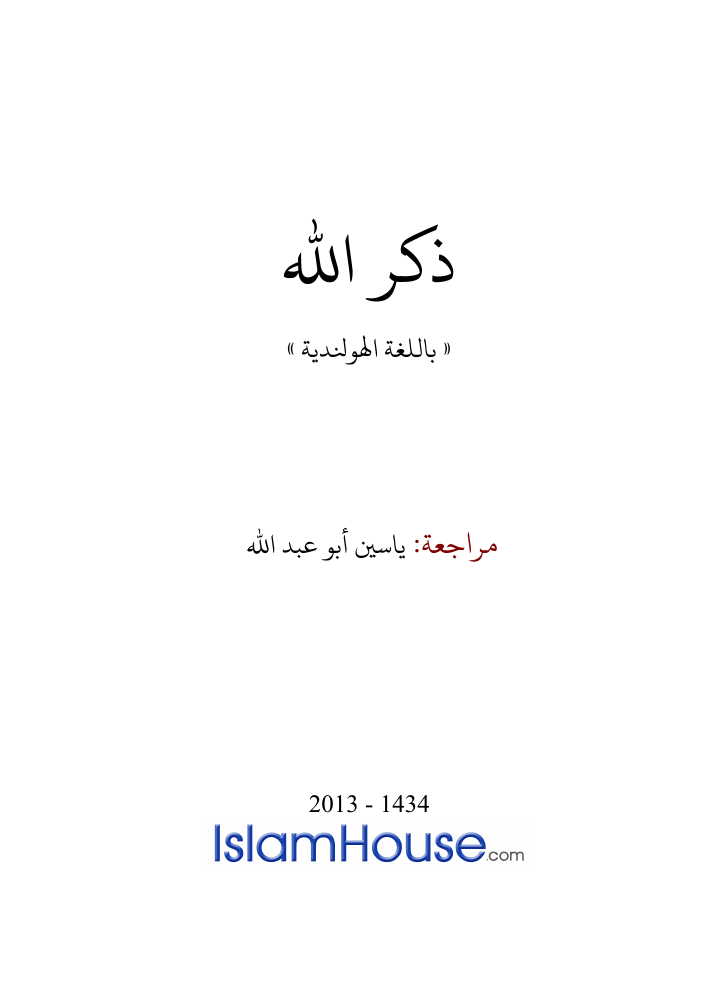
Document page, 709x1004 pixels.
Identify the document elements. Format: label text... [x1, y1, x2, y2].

text 2013 - 1434 [88, 789, 649, 818]
text مراجعة: ياسين أبو عبد الله [88, 516, 649, 572]
picture [205, 817, 533, 869]
text « باللغة الهولندية » [88, 324, 649, 374]
text ذكر الله [88, 198, 649, 324]
